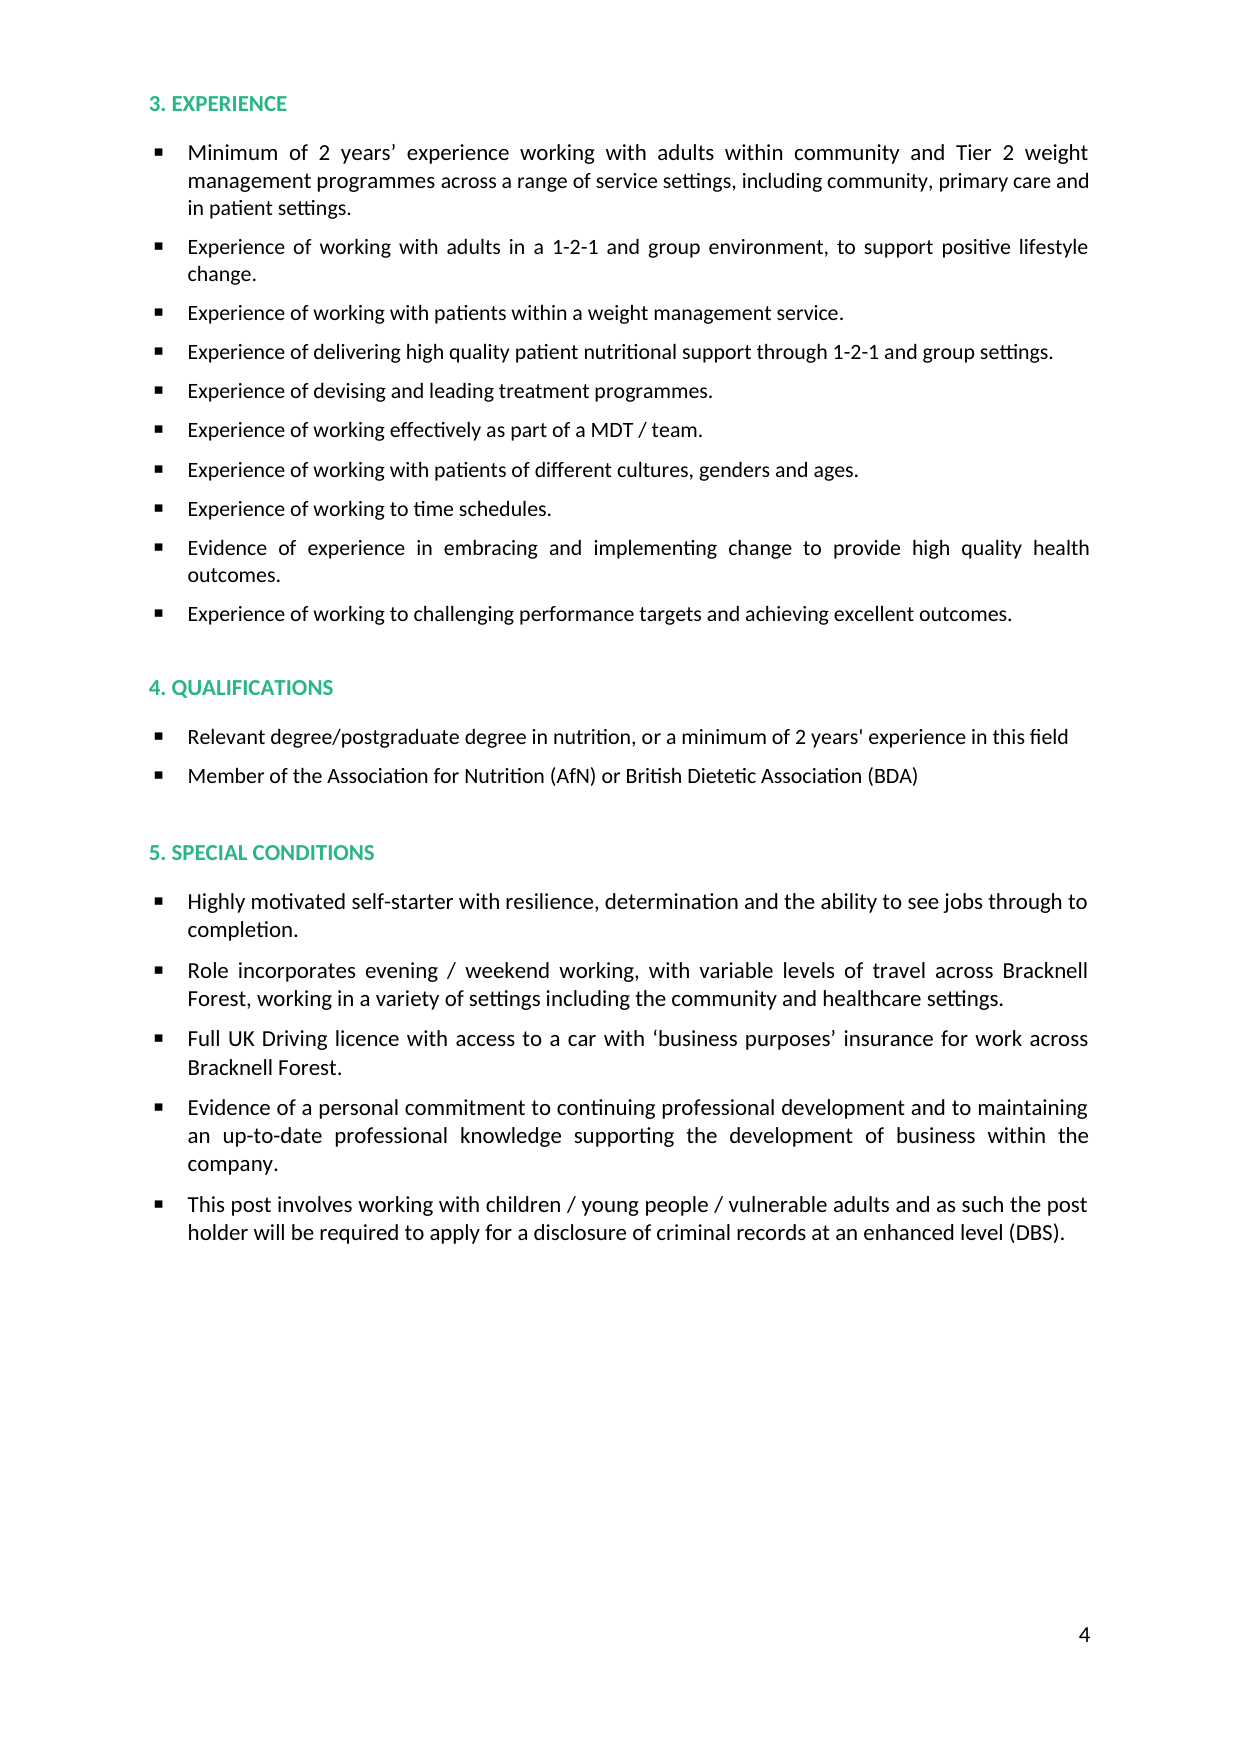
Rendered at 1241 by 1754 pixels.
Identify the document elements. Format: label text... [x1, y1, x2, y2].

list Full UK Driving licence with access to a car with ‘business purposes’ insurance for work across Bracknell Forest. [150, 1024, 1090, 1081]
list Role incorporates evening / weekend working, with variable levels of travel across Bracknell Forest, working in a variety of settings including the community and healthcare settings. [150, 956, 1090, 1012]
list Experience of working effectively as part of a MDT / team. [150, 417, 1090, 443]
subtitle 5. SPECIAL CONDITIONS [148, 838, 1090, 866]
list Highly motivated self-starter with resilience, determination and the ability to see jobs through to completion. [150, 887, 1090, 943]
list Experience of working with patients within a weight management service. [150, 299, 1090, 326]
list Experience of devising and leading treatment programmes. [150, 377, 1090, 404]
list Member of the Association for Nutrition (AfN) or British Dietetic Association (BDA) [150, 762, 1090, 789]
list Experience of working to challenging performance targets and achieving excellent outcomes. [150, 600, 1090, 627]
list Experience of working with patients of different cultures, genders and ages. [150, 456, 1090, 482]
list Evidence of experience in embracing and implementing change to provide high quality health outcomes. [150, 534, 1090, 587]
subtitle 3. EXPERIENCE [148, 89, 1090, 117]
list This post involves working with children / young people / vulnerable adults and as such the post holder will be required to apply for a disclosure of criminal records at an enhanced level (DBS). [150, 1190, 1090, 1246]
list Experience of working to time schedules. [150, 495, 1090, 522]
list Experience of working with adults in a 1-2-1 and group environment, to support positive lifestyle change. [150, 233, 1090, 287]
subtitle 4. QUALIFICATIONS [148, 673, 1090, 702]
list Relevant degree/postgraduate degree in nutrition, or a minimum of 2 years' experience in this field [150, 723, 1090, 749]
list Evidence of a personal commitment to continuing professional development and to maintaining an up-to-date professional knowledge supporting the development of business within the company. [150, 1093, 1090, 1177]
list Experience of delivering high quality patient nutritional support through 1-2-1 and group settings. [150, 338, 1090, 365]
list Minimum of 2 years’ experience working with adults within community and Tier 2 weight management programmes across a range of service settings, including community, primary care and in patient settings. [150, 138, 1090, 221]
